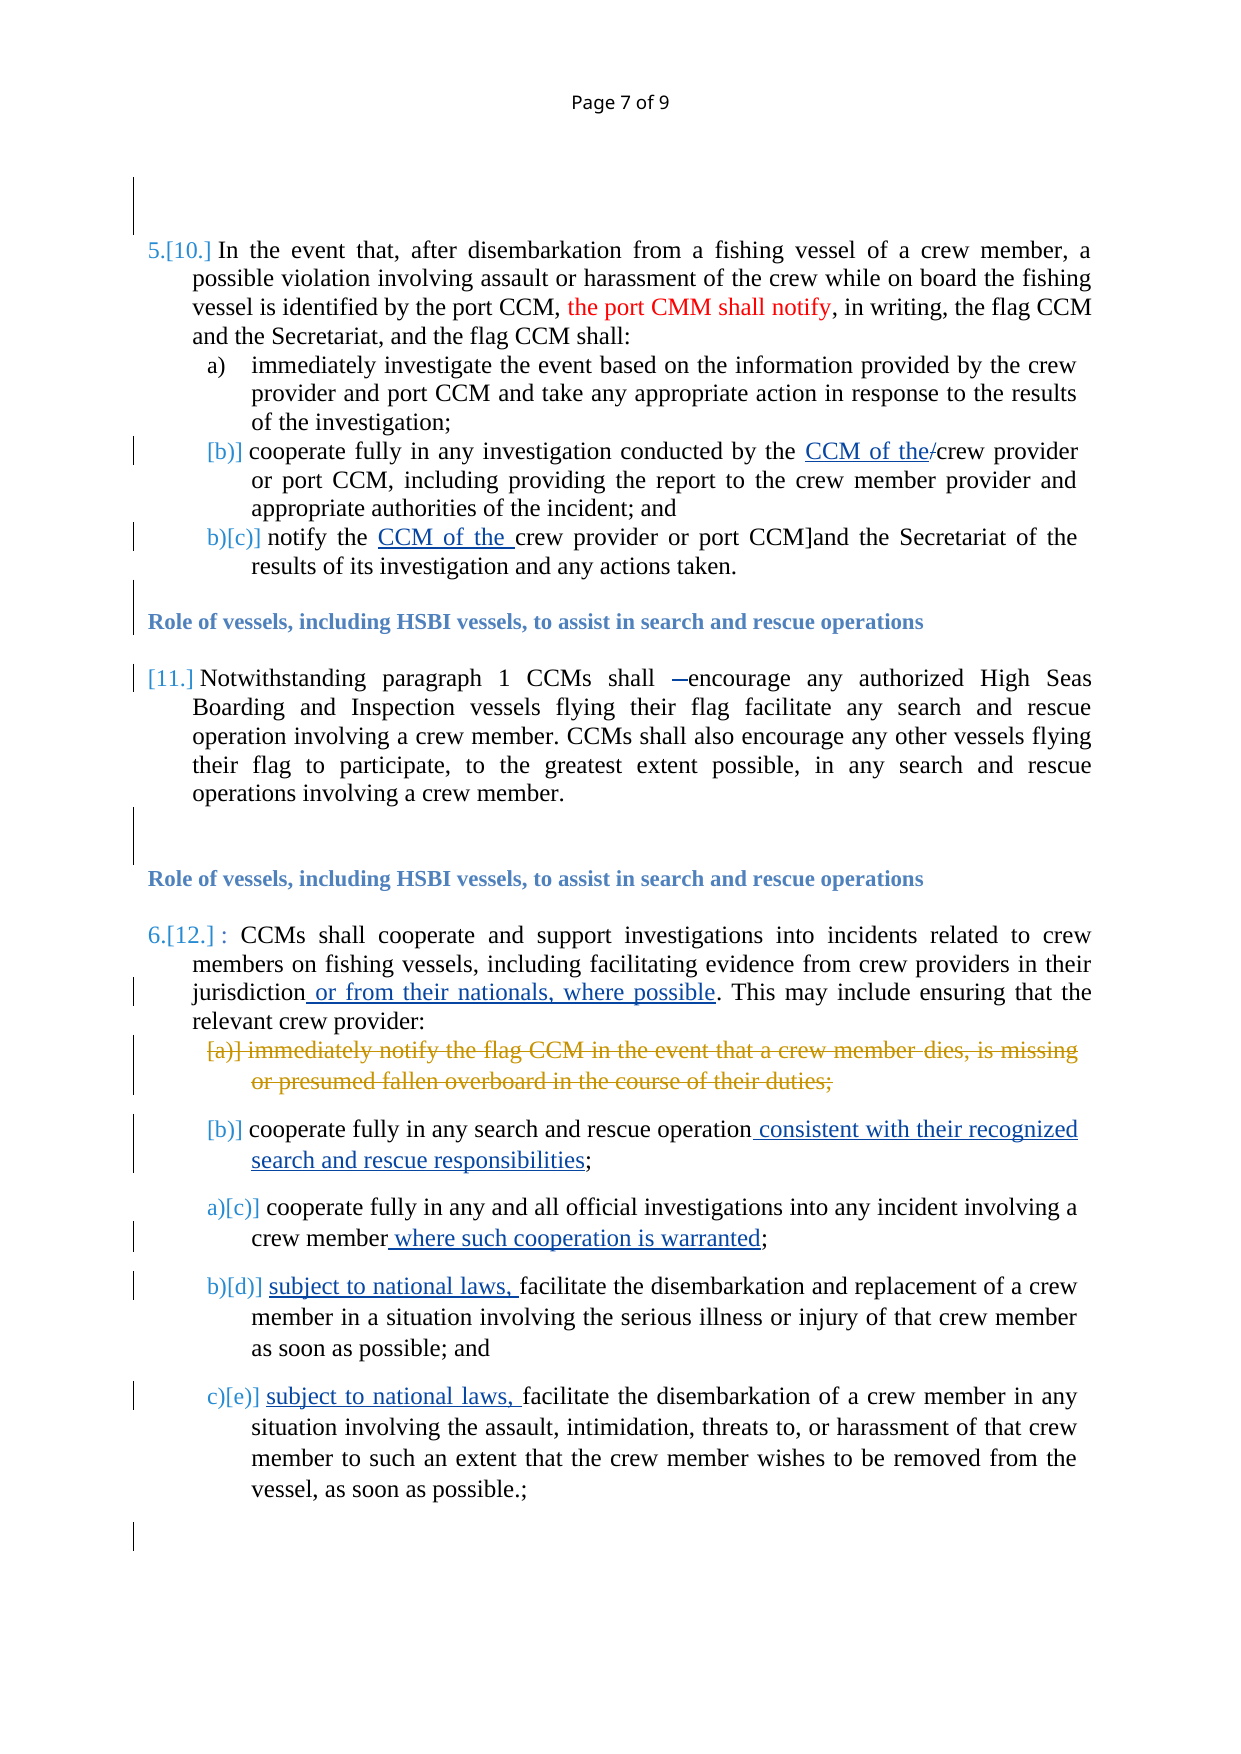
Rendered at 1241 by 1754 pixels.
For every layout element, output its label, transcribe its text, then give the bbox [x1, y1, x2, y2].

list In the event that, after disembarkation from a fishing vessel of a crew member, a possible violation involving assault or harassment of the crew while on board the fishing vessel is identified by the port CCM, the port CMM shall notify, in writing, the flag CCM and the Secretariat, and the flag CCM shall: [148, 235, 1092, 350]
list : CCMs shall cooperate and support investigations into incidents related to crew members on fishing vessels, including facilitating evidence from crew providers in their jurisdiction. This may include ensuring that the relevant crew provider: [148, 920, 1092, 1035]
list immediately investigate the event based on the information provided by the crew provider and port CCM and take any appropriate action in response to the results of the investigation; [207, 350, 1078, 436]
list cooperate fully in any and all official investigations into any incident involving a crew member; [207, 1192, 1078, 1252]
list Notwithstanding paragraph 1 CCMs shall encourage any authorized High Seas Boarding and Inspection vessels flying their flag facilitate any search and rescue operation involving a crew member. CCMs shall also encourage any other vessels flying their flag to participate, to the greatest extent possible, in any search and rescue operations involving a crew member. [148, 663, 1092, 807]
text Role of vessels, including HSBI vessels, to assist in search and rescue operations [148, 608, 1092, 635]
list facilitate the disembarkation of a crew member in any situation involving the assault, intimidation, threats to, or harassment of that crew member to such an extent that the crew member wishes to be removed from the vessel, as soon as possible.; [207, 1381, 1078, 1503]
list cooperate fully in any search and rescue operation; [207, 1114, 1078, 1173]
list facilitate the disembarkation and replacement of a crew member in a situation involving the serious illness or injury of that crew member as soon as possible; and [207, 1271, 1078, 1362]
text Role of vessels, including HSBI vessels, to assist in search and rescue operations [148, 865, 1092, 891]
list cooperate fully in any investigation conducted by the crew provider or port CCM, including providing the report to the crew member provider and appropriate authorities of the incident; and [207, 436, 1078, 522]
list notify the crew provider or port CCM]and the Secretariat of the results of its investigation and any actions taken. [207, 522, 1078, 580]
